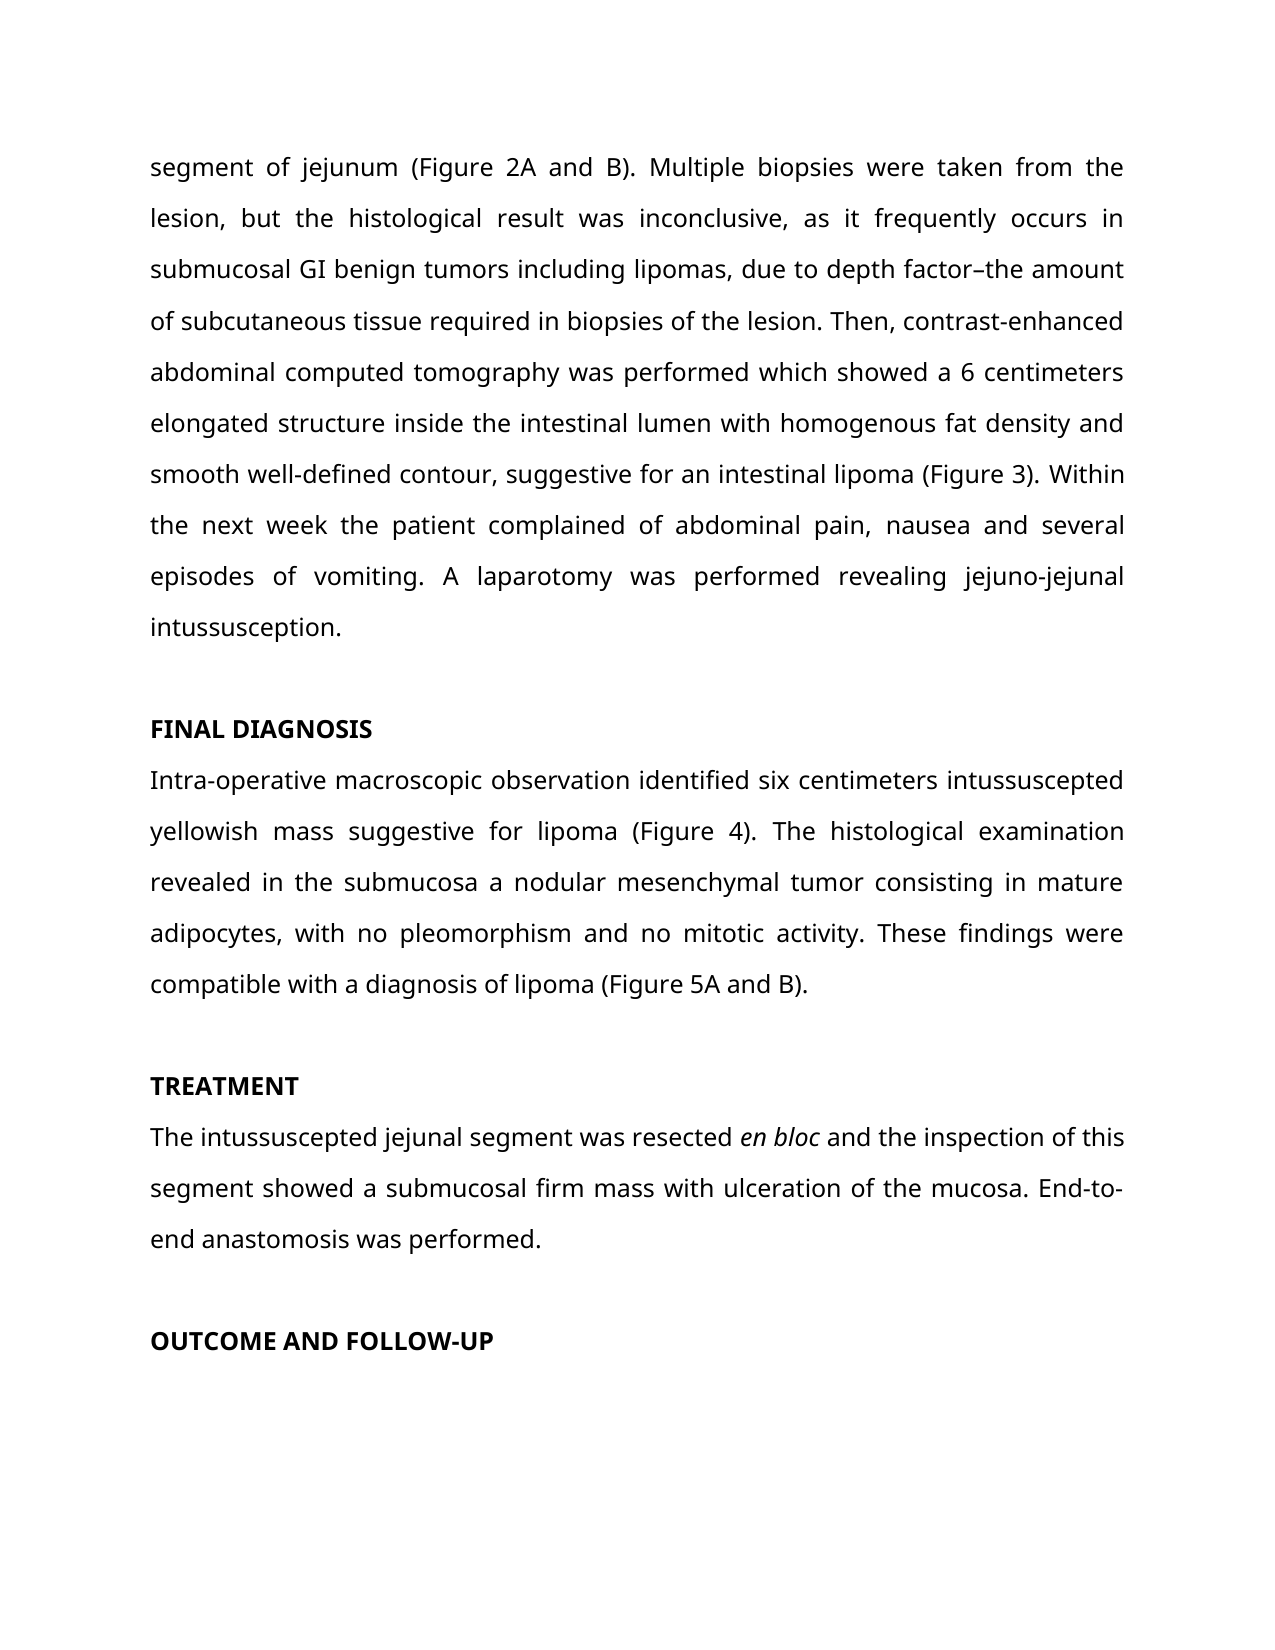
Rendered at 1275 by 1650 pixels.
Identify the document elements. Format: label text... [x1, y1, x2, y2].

text TREATMENT [150, 1069, 1125, 1103]
text Intra-operative macroscopic observation identified six centimeters intussuscepted yellowish mass suggestive for lipoma (Figure 4). The histological examination revealed in the submucosa a nodular mesenchymal tumor consisting in mature adipocytes, with no pleomorphism and no mitotic activity. These findings were compatible with a diagnosis of lipoma (Figure 5A and B). [150, 762, 1125, 1001]
text OUTCOME AND FOLLOW-UP [150, 1324, 1125, 1358]
text FINAL DIAGNOSIS [150, 711, 1125, 746]
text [150, 150, 1125, 643]
text The intussuscepted jejunal segment was resected en bloc and the inspection of this segment showed a submucosal firm mass with ulceration of the mucosa. End-to-end anastomosis was performed. [150, 1120, 1125, 1256]
